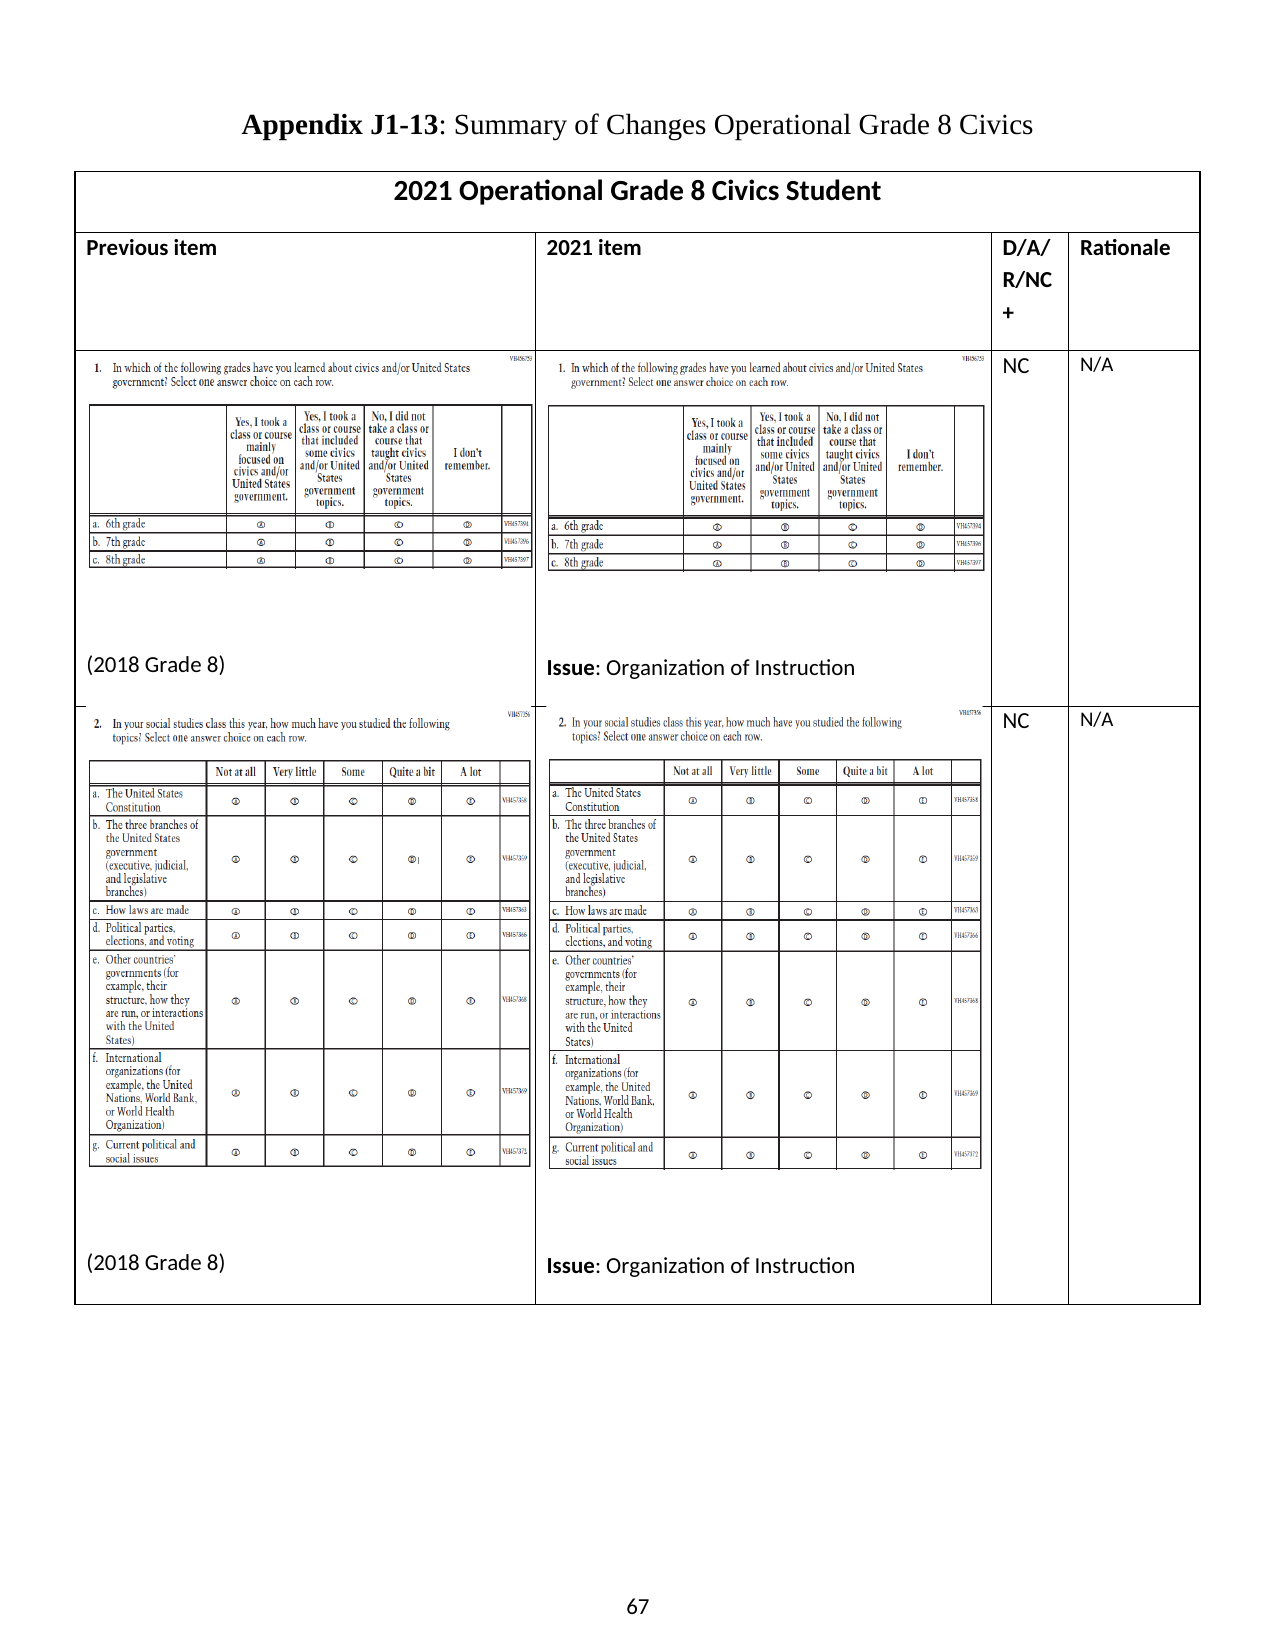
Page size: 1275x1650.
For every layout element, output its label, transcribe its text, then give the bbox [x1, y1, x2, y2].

table_cell Rationale [1069, 233, 1199, 350]
picture [546, 706, 983, 1174]
subtitle Appendix J1-13: Summary of Changes Operational Grade 8 Civics [90, 107, 1185, 141]
table_cell Previous item [76, 233, 535, 350]
table_header 2021 Operational Grade 8 Civics Student [76, 172, 1199, 232]
picture [546, 351, 986, 575]
picture [86, 351, 534, 572]
table_cell N/A [1069, 707, 1199, 1304]
table_cell D/A/ R/NC+ [992, 233, 1068, 350]
table_cell Issue: Organization of Instruction [536, 707, 991, 1304]
table_cell (2018 Grade 8) [76, 707, 535, 1304]
table_cell NC [992, 707, 1068, 1304]
table_cell NC [992, 351, 1068, 706]
table_cell N/A [1069, 351, 1199, 706]
table_cell 2021 item [536, 233, 991, 350]
table_cell Issue: Organization of Instruction [536, 351, 991, 706]
table_cell (2018 Grade 8) [76, 351, 535, 706]
picture [86, 706, 532, 1171]
